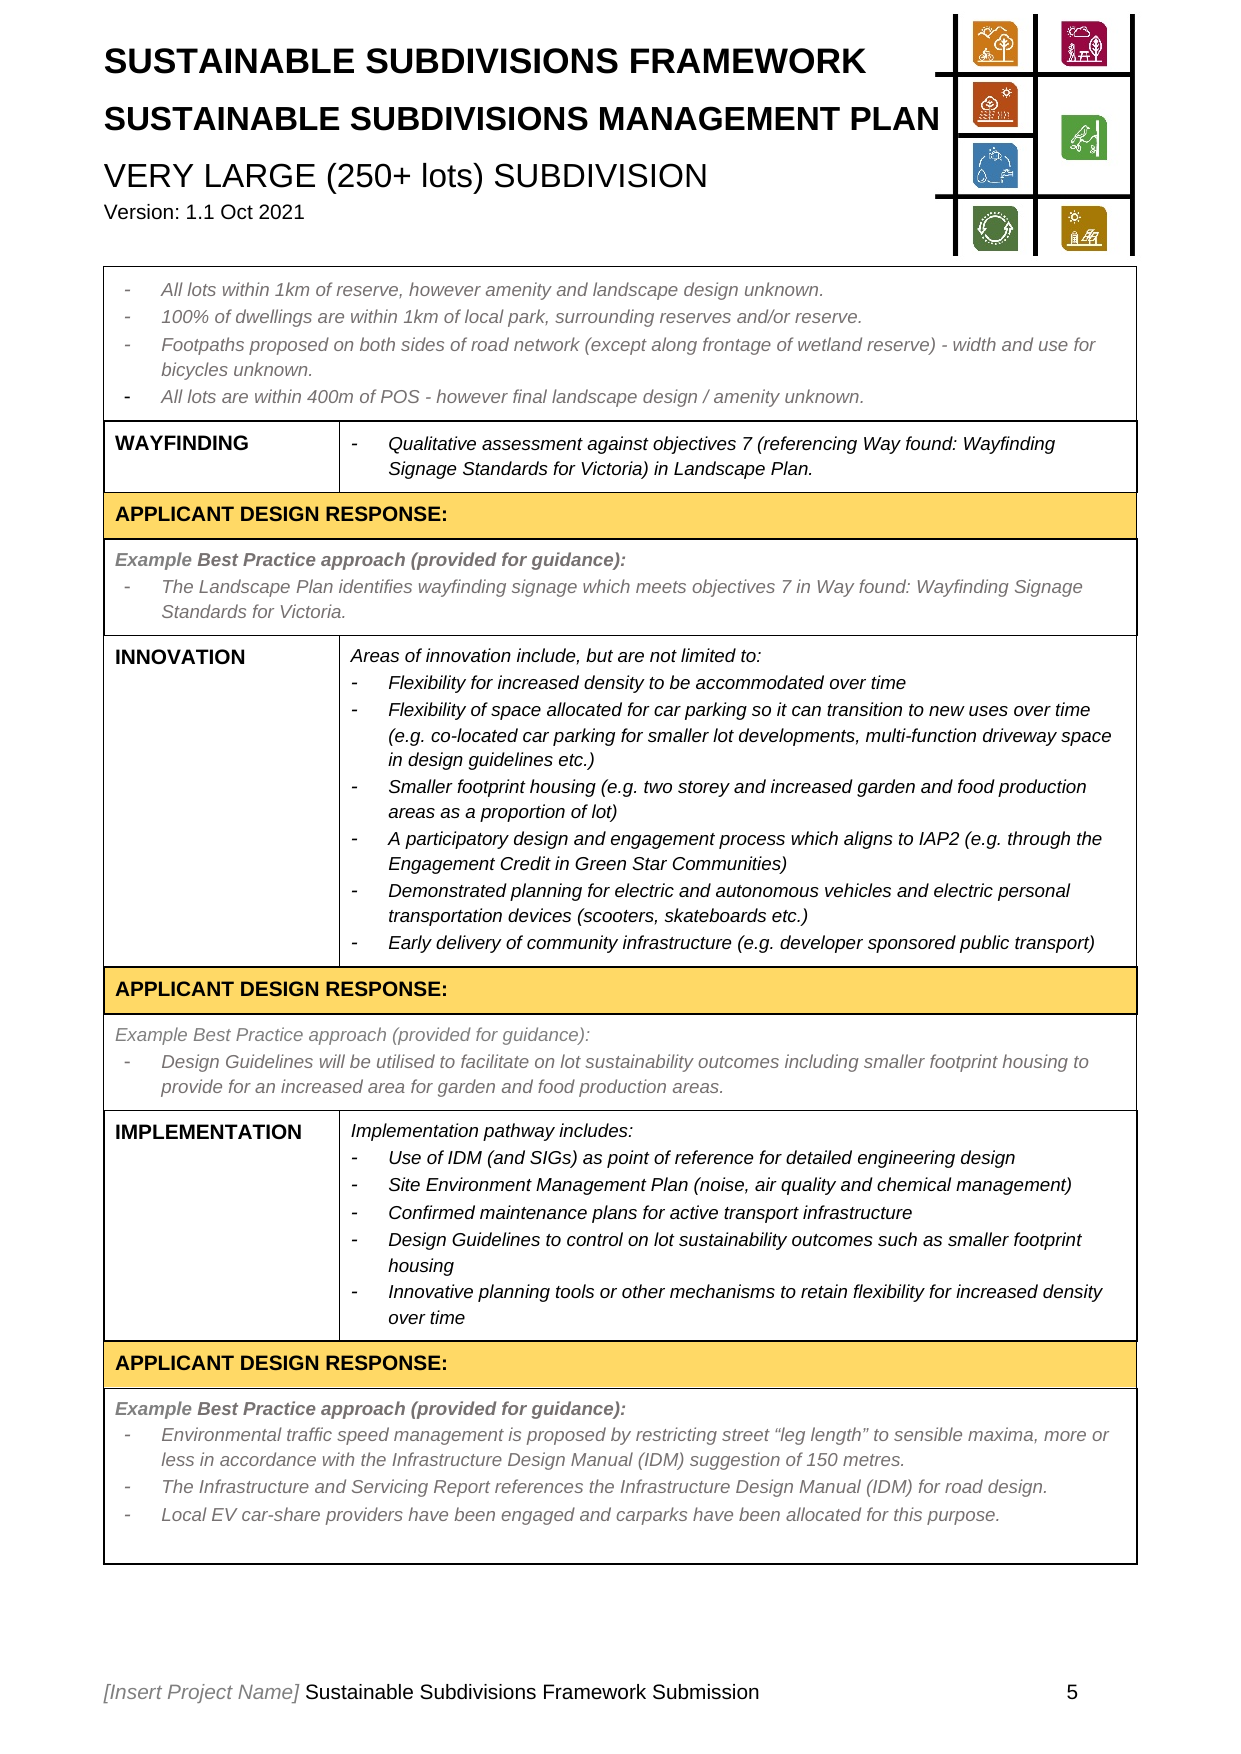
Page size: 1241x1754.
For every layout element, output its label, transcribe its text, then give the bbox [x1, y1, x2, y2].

table_cell APPLICANT DESIGN RESPONSE: [104, 493, 1136, 538]
table_cell INNOVATION [104, 636, 339, 966]
table_cell WAYFINDING [105, 422, 339, 492]
table_cell Implementation pathway includes: Use of IDM (and SIGs) as point of reference for detailed engineering design Site Environment Management Plan (noise, air quality and chemical management) Confirmed maintenance plans for active transport infrastructure Design Guidelines to control on lot sustainability outcomes such as smaller footprint housing Innovative planning tools or other mechanisms to retain flexibility for increased density over time [340, 1111, 1136, 1340]
table_cell Example Best Practice approach (provided for guidance): The Landscape Plan identifies wayfinding signage which meets objectives 7 in Way found: Wayfinding Signage Standards for Victoria. [105, 540, 1136, 635]
table_cell IMPLEMENTATION [105, 1111, 339, 1340]
picture [925, 3, 1159, 266]
table_cell Example Best Practice approach (provided for guidance): Environmental traffic speed management is proposed by restricting street “leg length” to sensible maxima, more or less in accordance with the Infrastructure Design Manual (IDM) suggestion of 150 metres. The Infrastructure and Servicing Report references the Infrastructure Design Manual (IDM) for road design. Local EV car-share providers have been engaged and carparks have been allocated for this purpose. [105, 1389, 1136, 1563]
table_cell Example Best Practice approach (provided for guidance): Design Guidelines will be utilised to facilitate on lot sustainability outcomes including smaller footprint housing to provide for an increased area for garden and food production areas. [104, 1015, 1136, 1110]
table_cell APPLICANT DESIGN RESPONSE: [105, 968, 1136, 1013]
table_cell APPLICANT DESIGN RESPONSE: [104, 1342, 1136, 1387]
table_cell Qualitative assessment against objectives 7 (referencing Way found: Wayfinding Signage Standards for Victoria) in Landscape Plan. [340, 422, 1136, 492]
table_cell Areas of innovation include, but are not limited to: Flexibility for increased density to be accommodated over time Flexibility of space allocated for car parking so it can transition to new uses over time (e.g. co-located car parking for smaller lot developments, multi-function driveway space in design guidelines etc.) Smaller footprint housing (e.g. two storey and increased garden and food production areas as a proportion of lot) A participatory design and engagement process which aligns to IAP2 (e.g. through the Engagement Credit in Green Star Communities) Demonstrated planning for electric and autonomous vehicles and electric personal transportation devices (scooters, skateboards etc.) Early delivery of community infrastructure (e.g. developer sponsored public transport) [340, 636, 1136, 966]
